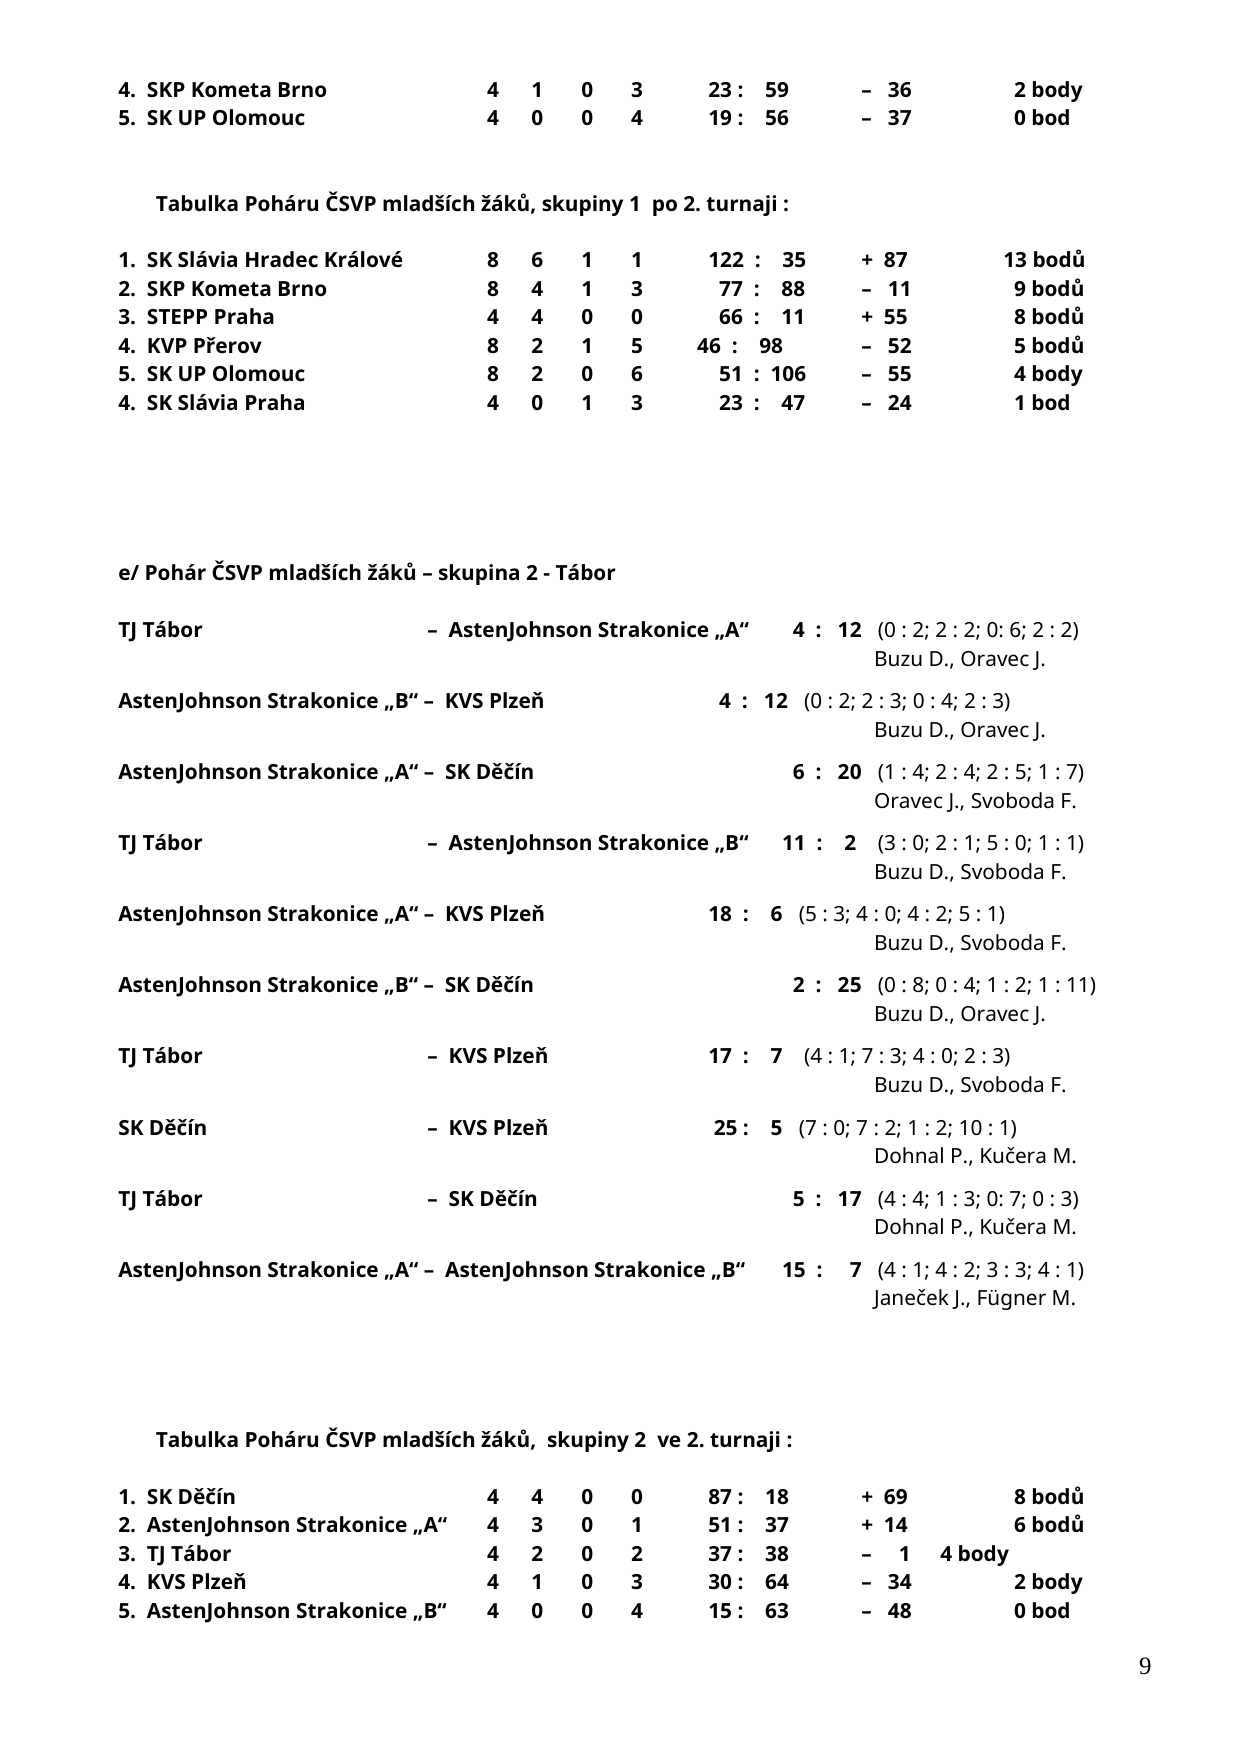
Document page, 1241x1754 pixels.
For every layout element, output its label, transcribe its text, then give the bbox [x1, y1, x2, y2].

text 1. SK Děčín 4 4 0 0 87 : 18 + 69 8 bodů [118, 1482, 1152, 1511]
text AstenJohnson Strakonice „B“ – KVS Plzeň 4 : 12 (0 : 2; 2 : 3; 0 : 4; 2 : 3) [118, 686, 1152, 715]
text TJ Tábor – AstenJohnson Strakonice „A“ 4 : 12 (0 : 2; 2 : 2; 0: 6; 2 : 2) [118, 615, 1152, 644]
text 2. AstenJohnson Strakonice „A“ 4 3 0 1 51 : 37 + 14 6 bodů [118, 1511, 1152, 1539]
text 3. TJ Tábor 4 2 0 2 37 : 38 – 1 4 body [118, 1539, 1152, 1567]
text AstenJohnson Strakonice „A“ – KVS Plzeň 18 : 6 (5 : 3; 4 : 0; 4 : 2; 5 : 1) [118, 899, 1152, 928]
text Buzu D., Oravec J. [708, 644, 1152, 672]
text Oravec J., Svoboda F. [708, 786, 1152, 814]
text AstenJohnson Strakonice „A“ – AstenJohnson Strakonice „B“ 15 : 7 (4 : 1; 4 : 2; 3 : 3; 4 : 1) [118, 1255, 1152, 1283]
text AstenJohnson Strakonice „B“ – SK Děčín 2 : 25 (0 : 8; 0 : 4; 1 : 2; 1 : 11) [118, 971, 1152, 999]
text Janeček J., Fügner M. [708, 1283, 1152, 1312]
text Buzu D., Svoboda F. [708, 928, 1152, 956]
text Tabulka Poháru ČSVP mladších žáků, skupiny 2 ve 2. turnaji : [118, 1425, 1152, 1454]
text e/ Pohár ČSVP mladších žáků – skupina 2 - Tábor [118, 558, 1152, 587]
text Buzu D., Oravec J. [708, 999, 1152, 1027]
text 4. SK Slávia Praha 4 0 1 3 23 : 47 – 24 1 bod [118, 388, 1152, 416]
text Buzu D., Svoboda F. [708, 857, 1152, 885]
text 5. SK UP Olomouc 4 0 0 4 19 : 56 – 37 0 bod [118, 103, 1152, 132]
text 3. STEPP Praha 4 4 0 0 66 : 11 + 55 8 bodů [118, 302, 1152, 331]
text 4. SKP Kometa Brno 4 1 0 3 23 : 59 – 36 2 body [118, 75, 1152, 103]
text Buzu D., Svoboda F. [708, 1070, 1152, 1098]
text 1. SK Slávia Hradec Králové 8 6 1 1 122 : 35 + 87 13 bodů [118, 246, 1152, 274]
text Tabulka Poháru ČSVP mladších žáků, skupiny 1 po 2. turnaji : [118, 189, 1152, 217]
text 4. KVP Přerov 8 2 1 5 46 : 98 – 52 5 bodů [118, 331, 1152, 359]
text AstenJohnson Strakonice „A“ – SK Děčín 6 : 20 (1 : 4; 2 : 4; 2 : 5; 1 : 7) [118, 757, 1152, 786]
text Buzu D., Oravec J. [708, 715, 1152, 743]
text Dohnal P., Kučera M. [708, 1212, 1152, 1241]
text 4. KVS Plzeň 4 1 0 3 30 : 64 – 34 2 body [118, 1567, 1152, 1596]
text 5. AstenJohnson Strakonice „B“ 4 0 0 4 15 : 63 – 48 0 bod [118, 1596, 1152, 1624]
text 5. SK UP Olomouc 8 2 0 6 51 : 106 – 55 4 body [118, 359, 1152, 388]
text TJ Tábor – AstenJohnson Strakonice „B“ 11 : 2 (3 : 0; 2 : 1; 5 : 0; 1 : 1) [118, 828, 1152, 857]
text TJ Tábor – SK Děčín 5 : 17 (4 : 4; 1 : 3; 0: 7; 0 : 3) [118, 1184, 1152, 1212]
text Dohnal P., Kučera M. [708, 1141, 1152, 1169]
text TJ Tábor – KVS Plzeň 17 : 7 (4 : 1; 7 : 3; 4 : 0; 2 : 3) [118, 1042, 1152, 1070]
text 2. SKP Kometa Brno 8 4 1 3 77 : 88 – 11 9 bodů [118, 274, 1152, 302]
text SK Děčín – KVS Plzeň 25 : 5 (7 : 0; 7 : 2; 1 : 2; 10 : 1) [118, 1113, 1152, 1141]
